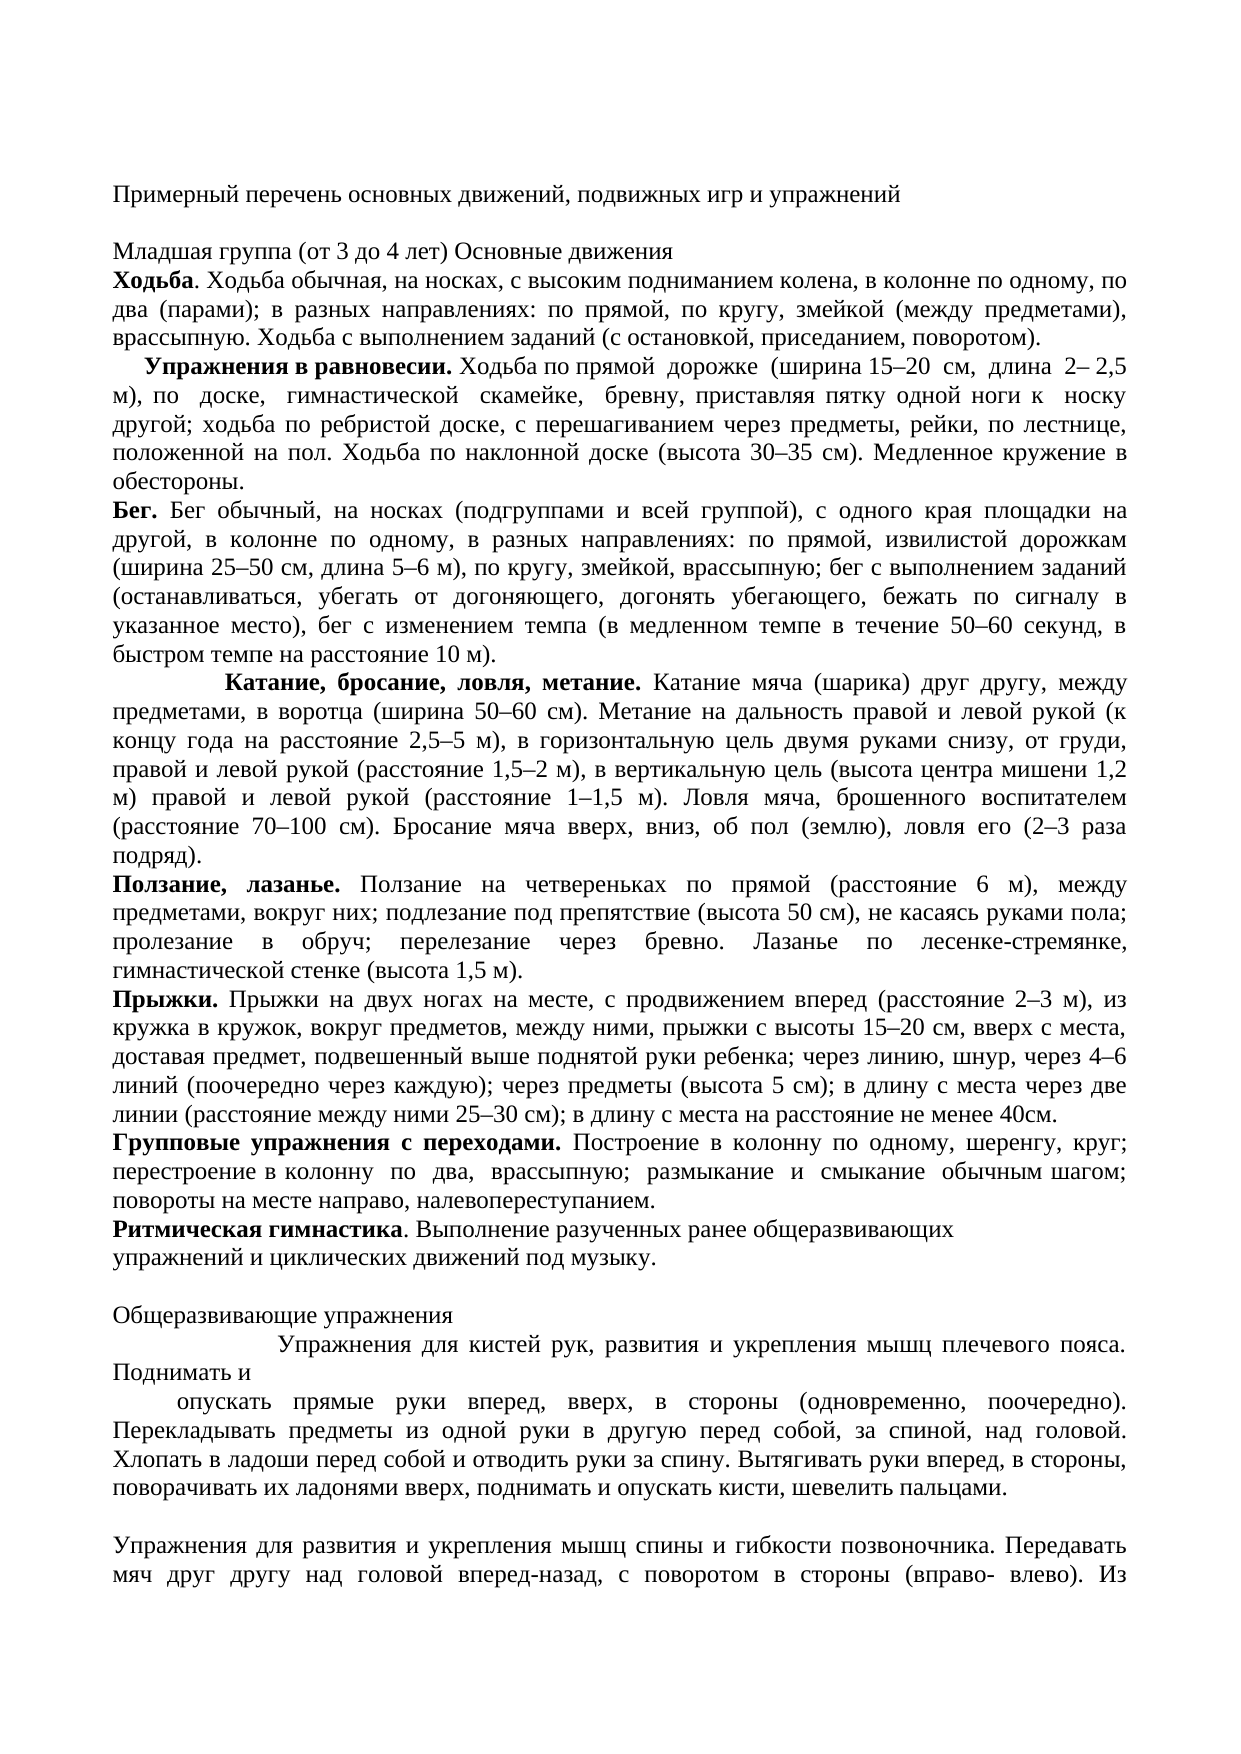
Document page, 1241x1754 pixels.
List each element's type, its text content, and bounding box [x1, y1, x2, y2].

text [112, 1530, 1128, 1587]
text Ползание, лазанье. Ползание на четвереньках по прямой (расстояние 6 м), между предметами, вокруг них; подлезание под препятствие (высота 50 см), не касаясь руками пола; пролезание в обруч; перелезание через бревно. Лазанье по лесенке-стремянке, гимнастической стенке (высота 1,5 м). [112, 869, 1128, 984]
text Общеразвивающие упражнения [112, 1300, 1128, 1329]
text упражнений и циклических движений под музыку. [112, 1242, 1128, 1271]
text Примерный перечень основных движений, подвижных игр и упражнений [112, 179, 1128, 207]
text Групповые упражнения с переходами. Построение в колонну по одному, шеренгу, круг; перестроение в колонну по два, врассыпную; размыкание и смыкание обычным шагом; повороты на месте направо, налевопереступанием. [112, 1127, 1128, 1214]
text Катание, бросание, ловля, метание. Катание мяча (шарика) друг другу, между предметами, в воротца (ширина 50–60 см). Метание на дальность правой и левой рукой (к концу года на расстояние 2,5–5 м), в горизонтальную цель двумя руками снизу, от груди, правой и левой рукой (расстояние 1,5–2 м), в вертикальную цель (высота центра мишени 1,2 м) правой и левой рукой (расстояние 1–1,5 м). Ловля мяча, брошенного воспитателем (расстояние 70–100 см). Бросание мяча вверх, вниз, об пол (землю), ловля его (2–3 раза подряд). [112, 667, 1128, 869]
text опускать прямые руки вперед, вверх, в стороны (одновременно, поочередно). Перекладывать предметы из одной руки в другую перед собой, за спиной, над головой. Хлопать в ладоши перед собой и отводить руки за спину. Вытягивать руки вперед, в стороны, поворачивать их ладонями вверх, поднимать и опускать кисти, шевелить пальцами. [112, 1386, 1128, 1501]
text Ходьба. Ходьба обычная, на носках, с высоким подниманием колена, в колонне по одному, по два (парами); в разных направлениях: по прямой, по кругу, змейкой (между предметами), врассыпную. Ходьба с выполнением заданий (с остановкой, приседанием, поворотом). [112, 265, 1128, 351]
text Ритмическая гимнастика. Выполнение разученных ранее общеразвивающих [112, 1214, 1128, 1242]
text Упражнения в равновесии. Ходьба по прямой дорожке (ширина 15–20 см, длина 2– 2,5 м), по доске, гимнастической скамейке, бревну, приставляя пятку одной ноги к носку другой; ходьба по ребристой доске, с перешагиванием через предметы, рейки, по лестнице, положенной на пол. Ходьба по наклонной доске (высота 30–35 см). Медленное кружение в обестороны. [112, 351, 1128, 495]
text Упражнения для кистей рук, развития и укрепления мышц плечевого пояса. Поднимать и [112, 1329, 1128, 1386]
text Прыжки. Прыжки на двух ногах на месте, с продвижением вперед (расстояние 2–3 м), из кружка в кружок, вокруг предметов, между ними, прыжки с высоты 15–20 см, вверх с места, доставая предмет, подвешенный выше поднятой руки ребенка; через линию, шнур, через 4–6 линий (поочередно через каждую); через предметы (высота 5 см); в длину с места через две линии (расстояние между ними 25–30 см); в длину с места на расстояние не менее 40см. [112, 984, 1128, 1127]
text Младшая группа (от 3 до 4 лет) Основные движения [112, 236, 1128, 265]
text Бег. Бег обычный, на носках (подгруппами и всей группой), с одного края площадки на другой, в колонне по одному, в разных направлениях: по прямой, извилистой дорожкам (ширина 25–50 см, длина 5–6 м), по кругу, змейкой, врассыпную; бег с выполнением заданий (останавливаться, убегать от догоняющего, догонять убегающего, бежать по сигналу в указанное место), бег с изменением темпа (в медленном темпе в течение 50–60 секунд, в быстром темпе на расстояние 10 м). [112, 495, 1128, 667]
